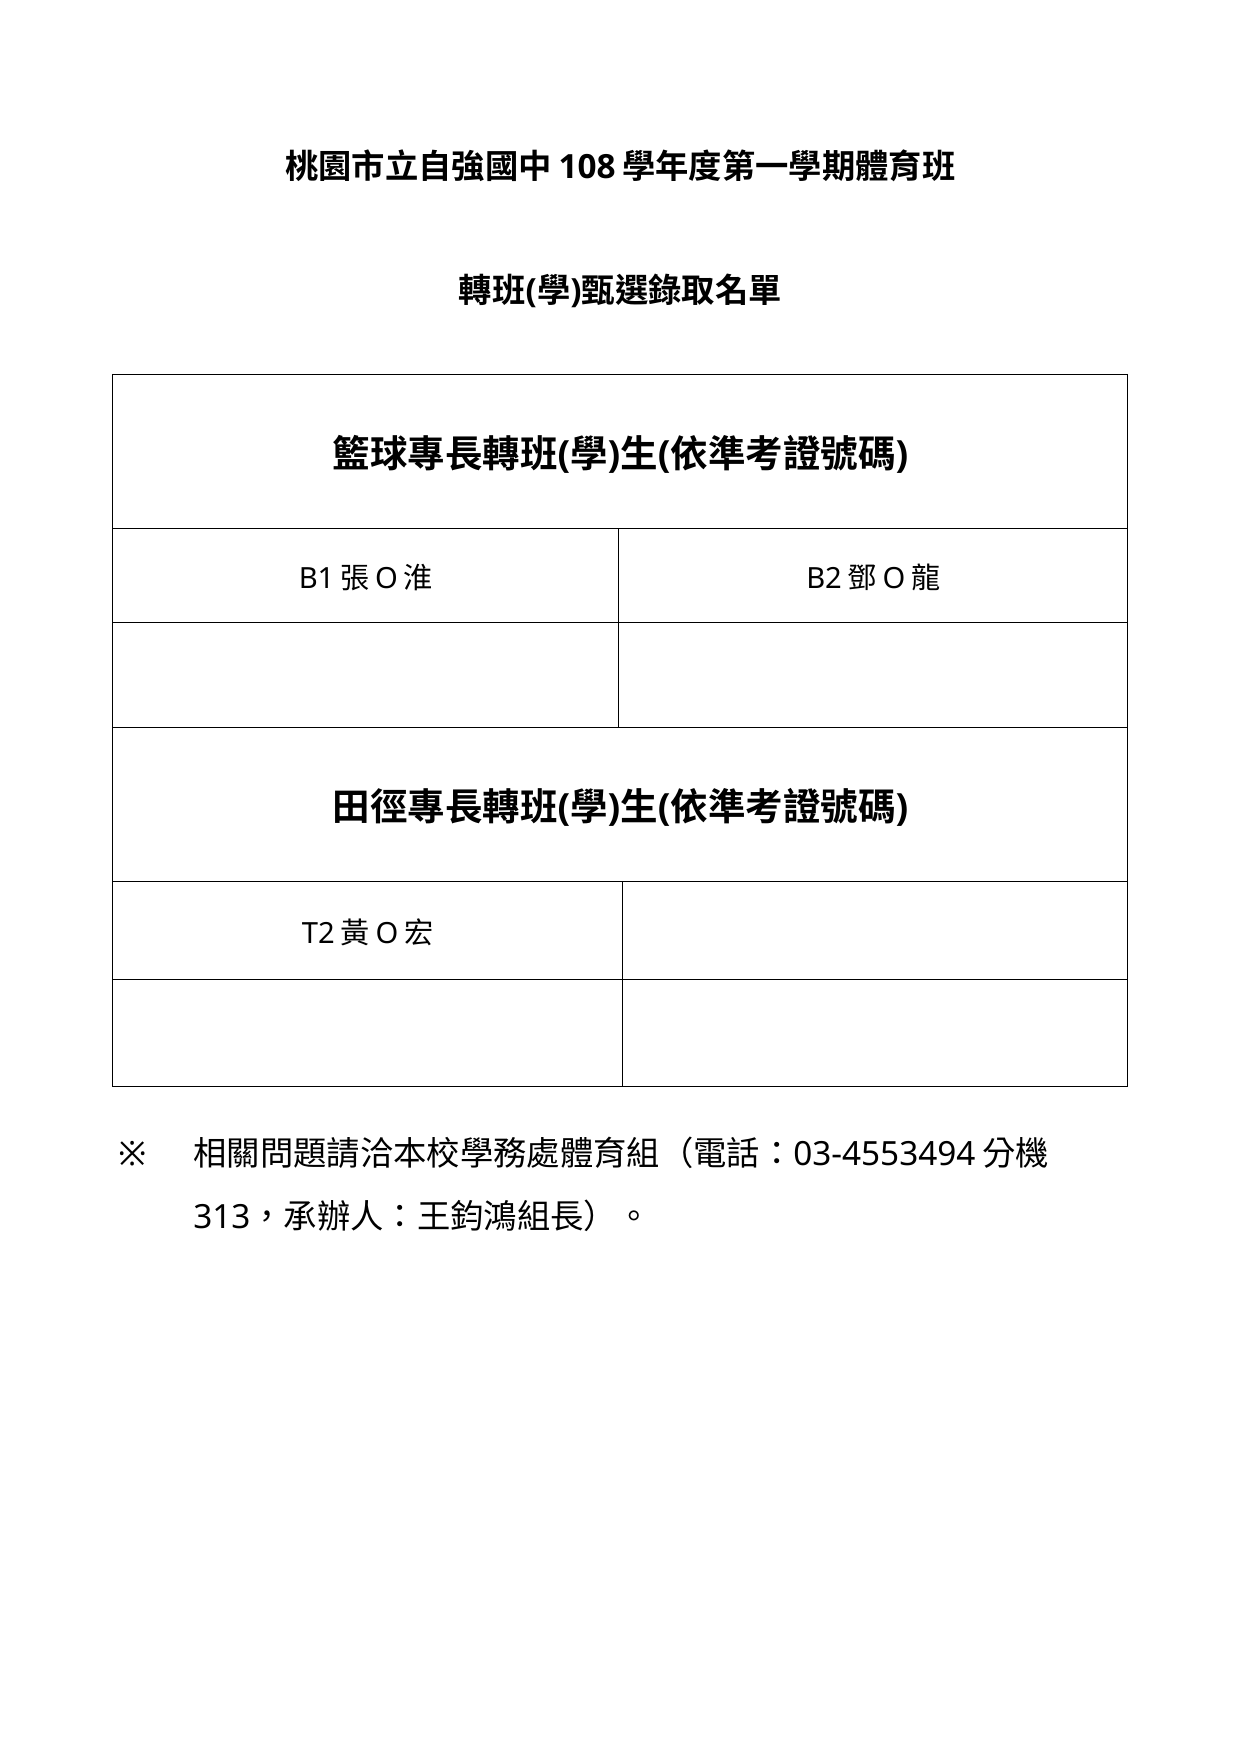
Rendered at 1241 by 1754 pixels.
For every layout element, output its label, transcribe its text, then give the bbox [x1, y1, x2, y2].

text 桃園市立自強國中108學年度第一學期體育班 [118, 127, 1122, 202]
table_cell T2黃O宏 [113, 882, 622, 979]
list 相關問題請洽本校學務處體育組（電話：03-4553494分機313，承辦人：王鈞鴻組長）。 [118, 1116, 1122, 1241]
table_cell B2鄧O龍 [619, 529, 1127, 622]
table_cell [623, 980, 1127, 1086]
table_cell 田徑專長轉班(學)生(依準考證號碼) [113, 728, 1127, 881]
table_header 籃球專長轉班(學)生(依準考證號碼) [113, 375, 1127, 528]
table_cell B1張O淮 [113, 529, 618, 622]
table_cell [113, 623, 618, 727]
table_cell [623, 882, 1127, 979]
table_cell [113, 980, 622, 1086]
table_cell [619, 623, 1127, 727]
text 轉班(學)甄選錄取名單 [118, 250, 1122, 325]
